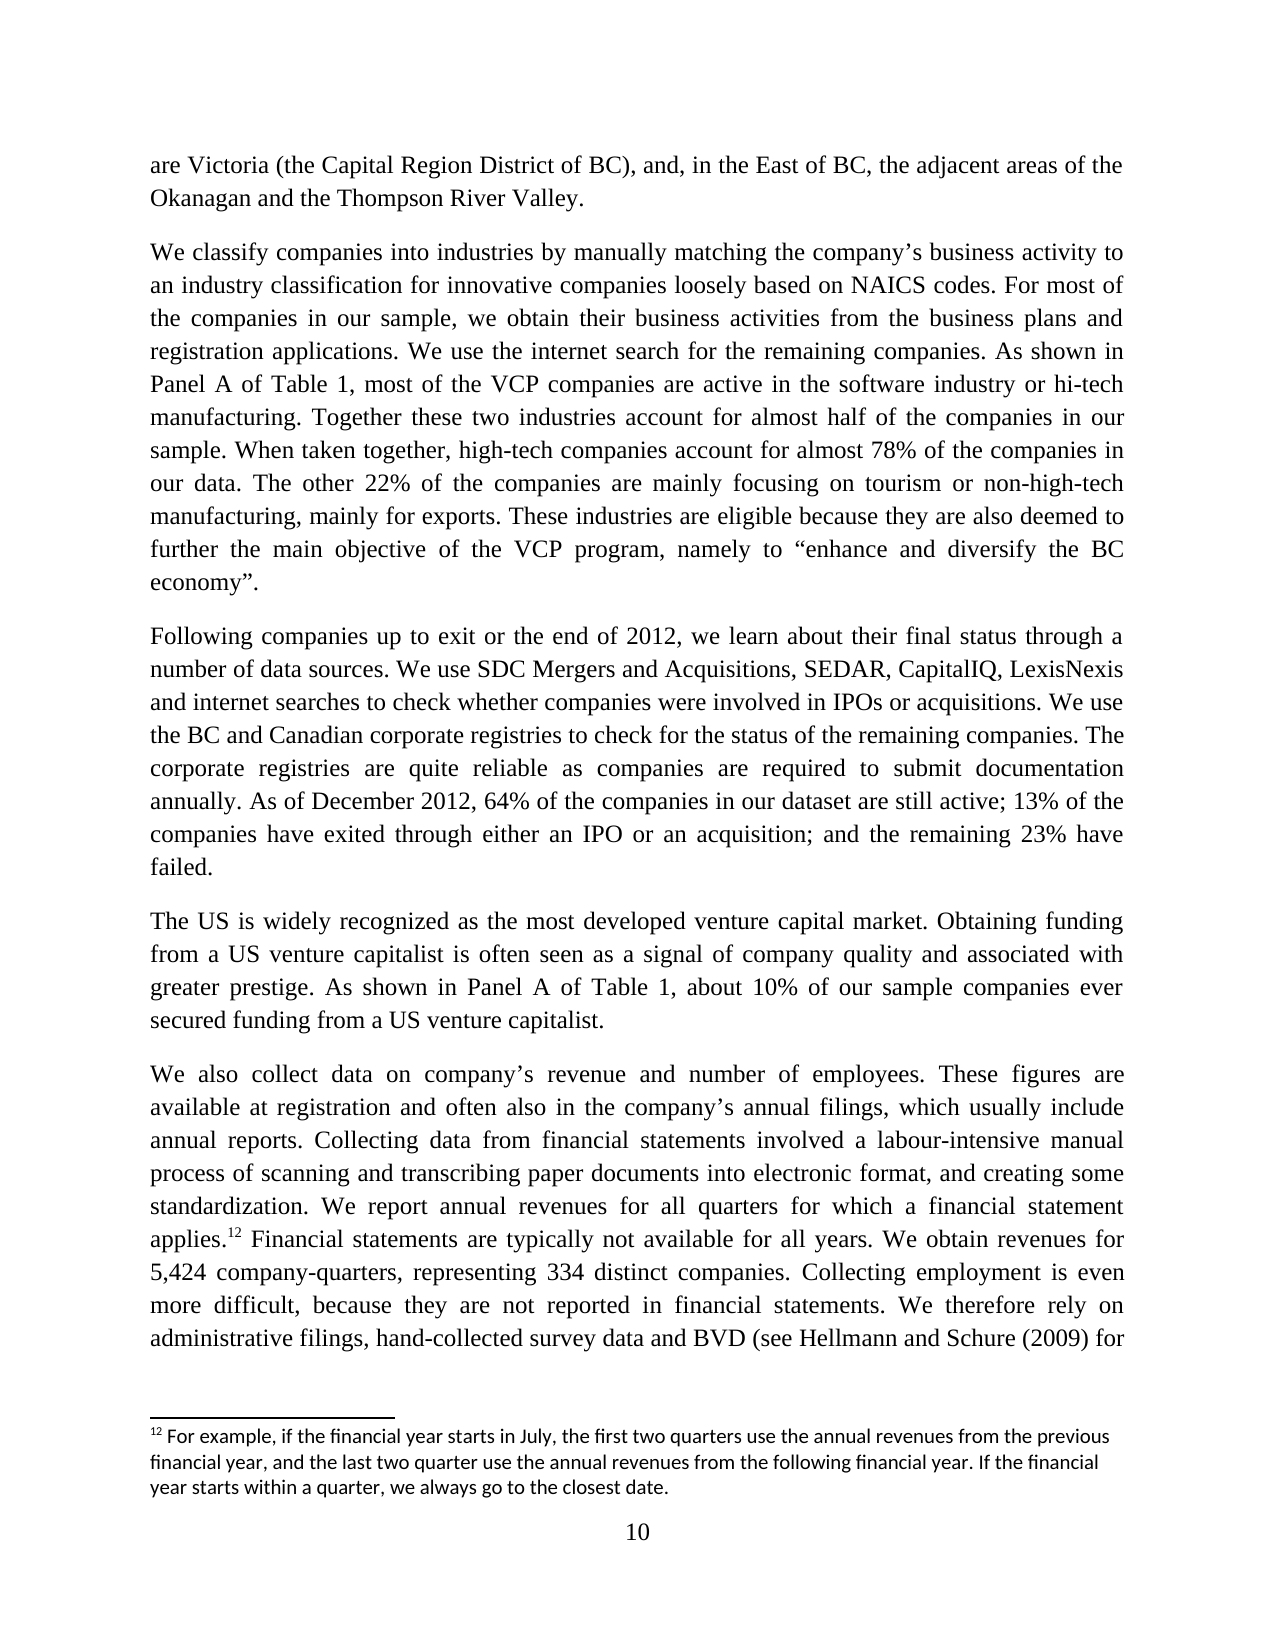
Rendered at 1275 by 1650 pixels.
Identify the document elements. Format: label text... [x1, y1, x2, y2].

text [150, 1059, 1125, 1352]
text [150, 150, 1125, 212]
text Following companies up to exit or the end of 2012, we learn about their final status through a number of data sources. We use SDC Mergers and Acquisitions, SEDAR, CapitalIQ, LexisNexis and internet searches to check whether companies were involved in IPOs or acquisitions. We use the BC and Canadian corporate registries to check for the status of the remaining companies. The corporate registries are quite reliable as companies are required to submit documentation annually. As of December 2012, 64% of the companies in our dataset are still active; 13% of the companies have exited through either an IPO or an acquisition; and the remaining 23% have failed. [150, 621, 1125, 881]
text We classify companies into industries by manually matching the company’s business activity to an industry classification for innovative companies loosely based on NAICS codes. For most of the companies in our sample, we obtain their business activities from the business plans and registration applications. We use the internet search for the remaining companies. As shown in Panel A of Table 1, most of the VCP companies are active in the software industry or hi-tech manufacturing. Together these two industries account for almost half of the companies in our sample. When taken together, high-tech companies account for almost 78% of the companies in our data. The other 22% of the companies are mainly focusing on tourism or non-high-tech manufacturing, mainly for exports. These industries are eligible because they are also deemed to further the main objective of the VCP program, namely to “enhance and diversify the BC economy”. [150, 237, 1125, 596]
text The US is widely recognized as the most developed venture capital market. Obtaining funding from a US venture capitalist is often seen as a signal of company quality and associated with greater prestige. As shown in Panel A of Table 1, about 10% of our sample companies ever secured funding from a US venture capitalist. [150, 906, 1125, 1034]
